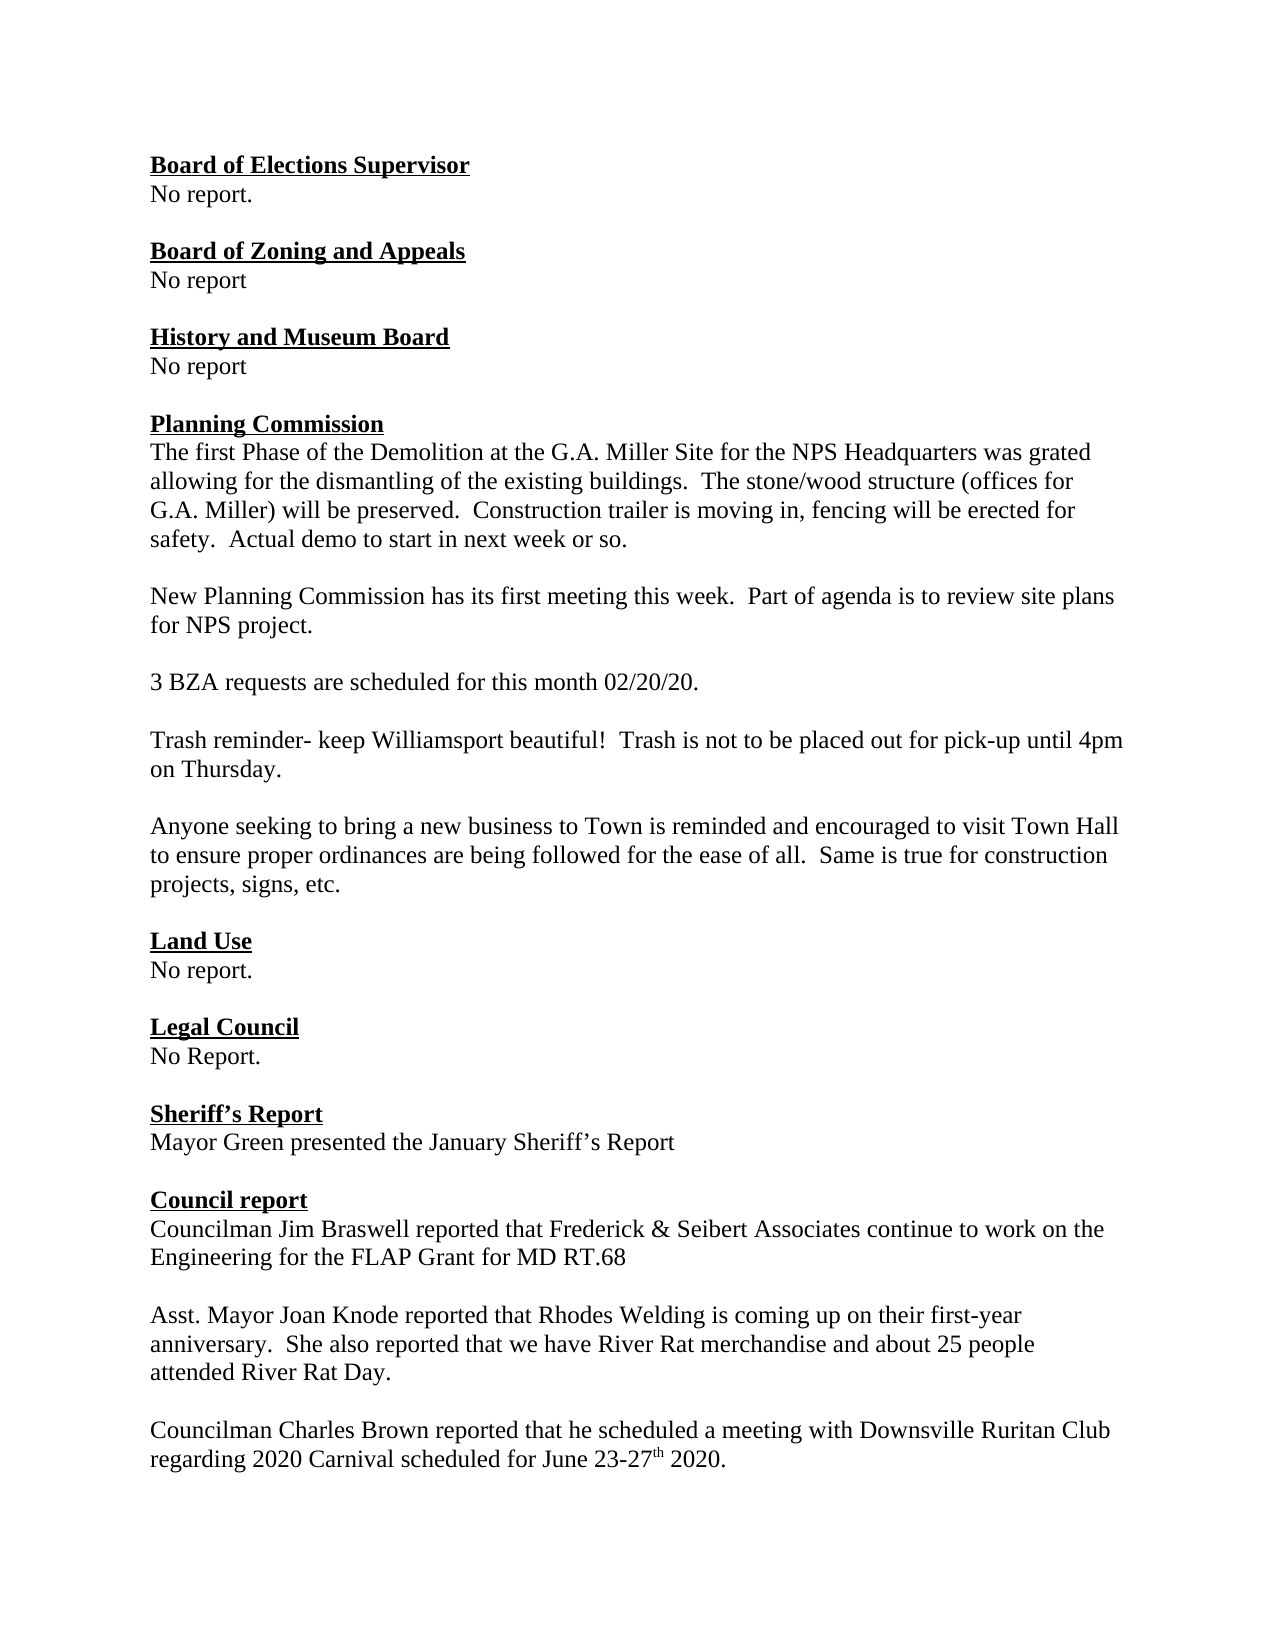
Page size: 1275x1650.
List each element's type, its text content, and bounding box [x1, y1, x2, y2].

text The first Phase of the Demolition at the G.A. Miller Site for the NPS Headquarters was grated allowing for the dismantling of the existing buildings. The stone/wood structure (offices for G.A. Miller) will be preserved. Construction trailer is moving in, fencing will be erected for safety. Actual demo to start in next week or so. [150, 437, 1125, 552]
text Planning Commission [150, 409, 1125, 437]
text Legal Council [150, 1012, 1125, 1041]
text No report. [150, 955, 1125, 984]
text Land Use [150, 926, 1125, 955]
text Council report [150, 1185, 1125, 1214]
text No report. [150, 179, 1125, 207]
text Board of Elections Supervisor [150, 150, 1125, 179]
text No report [150, 351, 1125, 380]
text No report [150, 265, 1125, 294]
text Councilman Jim Braswell reported that Frederick & Seibert Associates continue to work on the Engineering for the FLAP Grant for MD RT.68 [150, 1214, 1125, 1271]
text Sheriff’s Report [150, 1099, 1125, 1127]
text Trash reminder- keep Williamsport beautiful! Trash is not to be placed out for pick-up until 4pm on Thursday. [150, 725, 1125, 782]
text Mayor Green presented the January Sheriff’s Report [150, 1127, 1125, 1156]
text Councilman Charles Brown reported that he scheduled a meeting with Downsville Ruritan Club regarding 2020 Carnival scheduled for June 23-27th 2020. [150, 1415, 1125, 1472]
text History and Museum Board [150, 322, 1125, 351]
text No Report. [150, 1041, 1125, 1070]
text 3 BZA requests are scheduled for this month 02/20/20. [150, 667, 1125, 696]
text Board of Zoning and Appeals [150, 236, 1125, 265]
text Anyone seeking to bring a new business to Town is reminded and encouraged to visit Town Hall to ensure proper ordinances are being followed for the ease of all. Same is true for construction projects, signs, etc. [150, 811, 1125, 897]
text New Planning Commission has its first meeting this week. Part of agenda is to review site plans for NPS project. [150, 581, 1125, 639]
text Asst. Mayor Joan Knode reported that Rhodes Welding is coming up on their first-year anniversary. She also reported that we have River Rat merchandise and about 25 people attended River Rat Day. [150, 1300, 1125, 1386]
